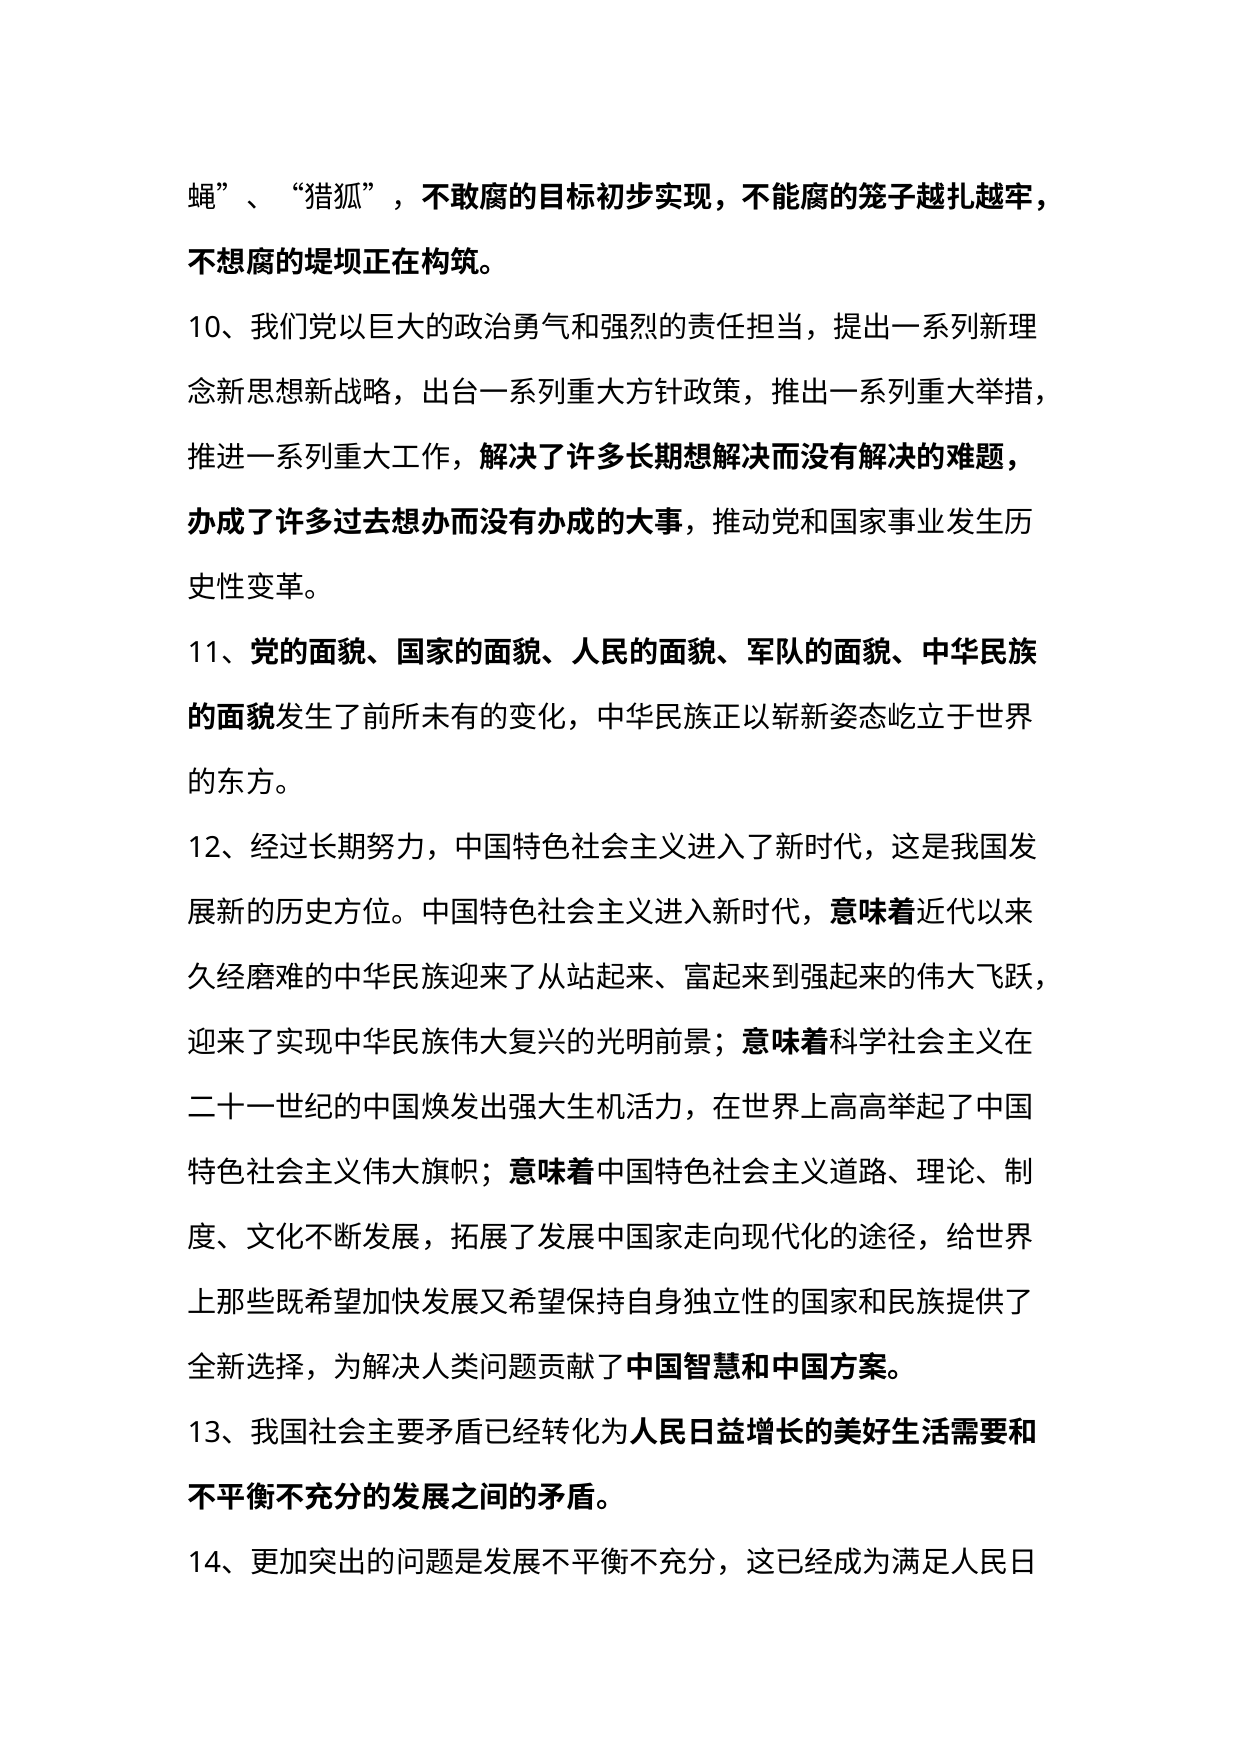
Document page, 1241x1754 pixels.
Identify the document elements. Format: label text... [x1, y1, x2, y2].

text 10、我们党以巨大的政治勇气和强烈的责任担当，提出一系列新理念新思想新战略，出台一系列重大方针政策，推出一系列重大举措，推进一系列重大工作，解决了许多长期想解决而没有解决的难题，办成了许多过去想办而没有办成的大事，推动党和国家事业发生历史性变革。 [187, 292, 1053, 617]
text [187, 617, 1053, 1592]
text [187, 162, 1053, 292]
